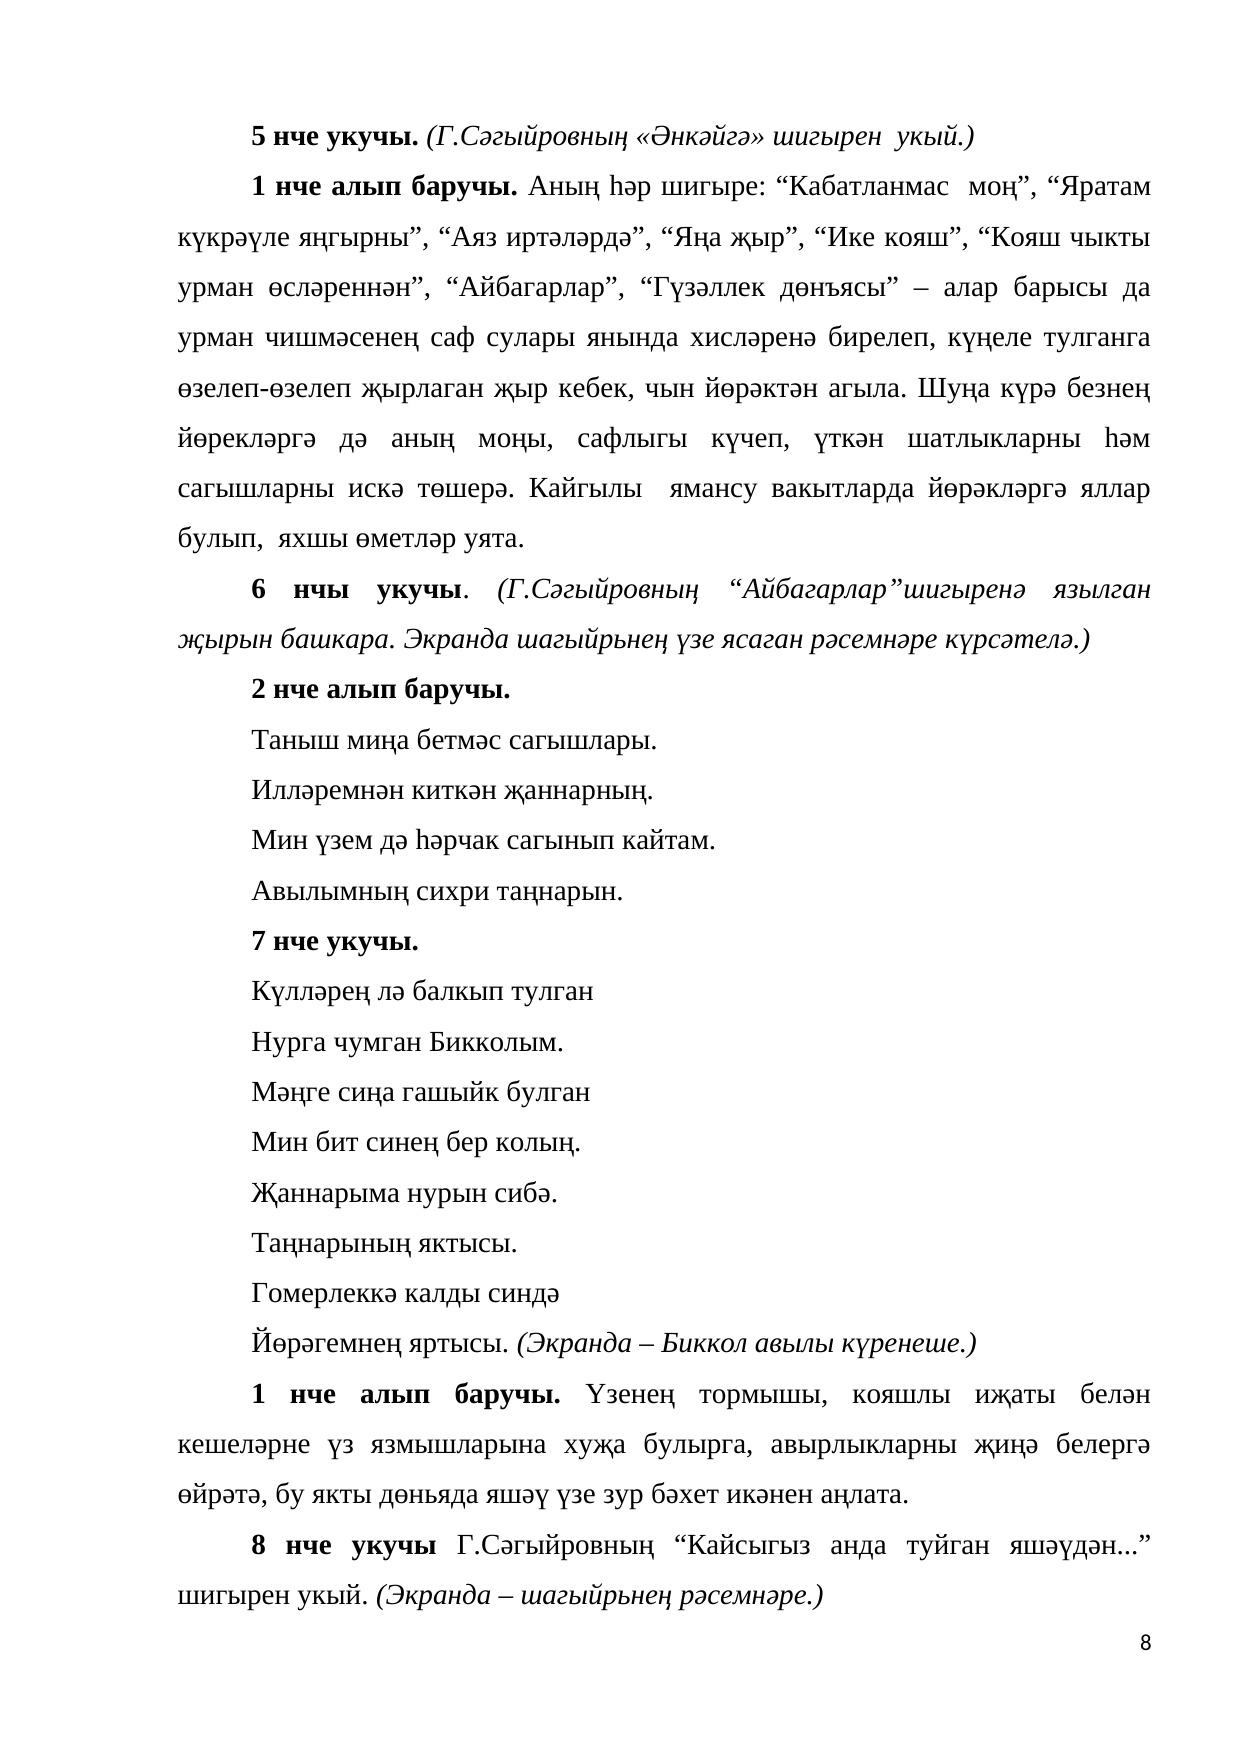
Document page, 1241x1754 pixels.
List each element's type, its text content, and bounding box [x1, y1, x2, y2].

text Җаннарыма нурын сибә. [177, 1175, 1152, 1208]
text Авылымның сихри таңнарын. [177, 873, 1152, 906]
text 1 нче алып баручы. Үзенең тормышы, кояшлы иҗаты белән кешеләрне үз язмышларына хуҗа булырга, авырлыкларны җиңә белергә өйрәтә, бу якты дөньяда яшәү үзе зур бәхет икәнен аңлата. [177, 1376, 1152, 1510]
text 8 нче укучы Г.Сәгыйровның “Кайсыгыз анда туйган яшәүдән...” шигырен укый. (Экранда – шагыйрьнең рәсемнәре.) [177, 1527, 1152, 1611]
text Күлләрең лә балкып тулган [177, 973, 1152, 1007]
text Таныш миңа бетмәс сагышлары. [177, 722, 1152, 755]
text 7 нче укучы. [177, 923, 1152, 957]
text Гомерлеккә калды синдә [177, 1275, 1152, 1309]
text Мин үзем дә һәрчак сагынып кайтам. [177, 822, 1152, 856]
text Таңнарының яктысы. [177, 1225, 1152, 1258]
text 2 нче алып баручы. [177, 672, 1152, 705]
text Мин бит синең бер колың. [177, 1124, 1152, 1158]
text Илләремнән киткән җаннарның. [177, 772, 1152, 806]
text Нурга чумган Бикколым. [177, 1024, 1152, 1057]
text Йөрәгемнең яртысы. (Экранда – Биккол авылы күренеше.) [177, 1326, 1152, 1359]
text 5 нче укучы. (Г.Сәгыйровның «Әнкәйгә» шигырен укый.) [177, 118, 1152, 152]
text 6 нчы укучы. (Г.Сәгыйровның “Айбагарлар”шигыренә язылган җырын башкара. Экранда шагыйрьнең үзе ясаган рәсемнәре күрсәтелә.) [177, 571, 1152, 655]
text 1 нче алып баручы. Аның һәр шигыре: “Кабатланмас моң”, “Яратам күкрәүле яңгырны”, “Аяз иртәләрдә”, “Яңа җыр”, “Ике кояш”, “Кояш чыкты урман өсләреннән”, “Айбагарлар”, “Гүзәллек дөнъясы” – алар барысы да урман чишмәсенең саф сулары янында хисләренә бирелеп, күңеле тулганга өзелеп-өзелеп җырлаган җыр кебек, чын йөрәктән агыла. Шуңа күрә безнең йөрекләргә дә аның моңы, сафлыгы күчеп, үткән шатлыкларны һәм сагышларны искә төшерә. Кайгылы ямансу вакытларда йөрәкләргә яллар булып, яхшы өметләр уята. [177, 168, 1152, 554]
text Мәңге сиңа гашыйк булган [177, 1074, 1152, 1108]
